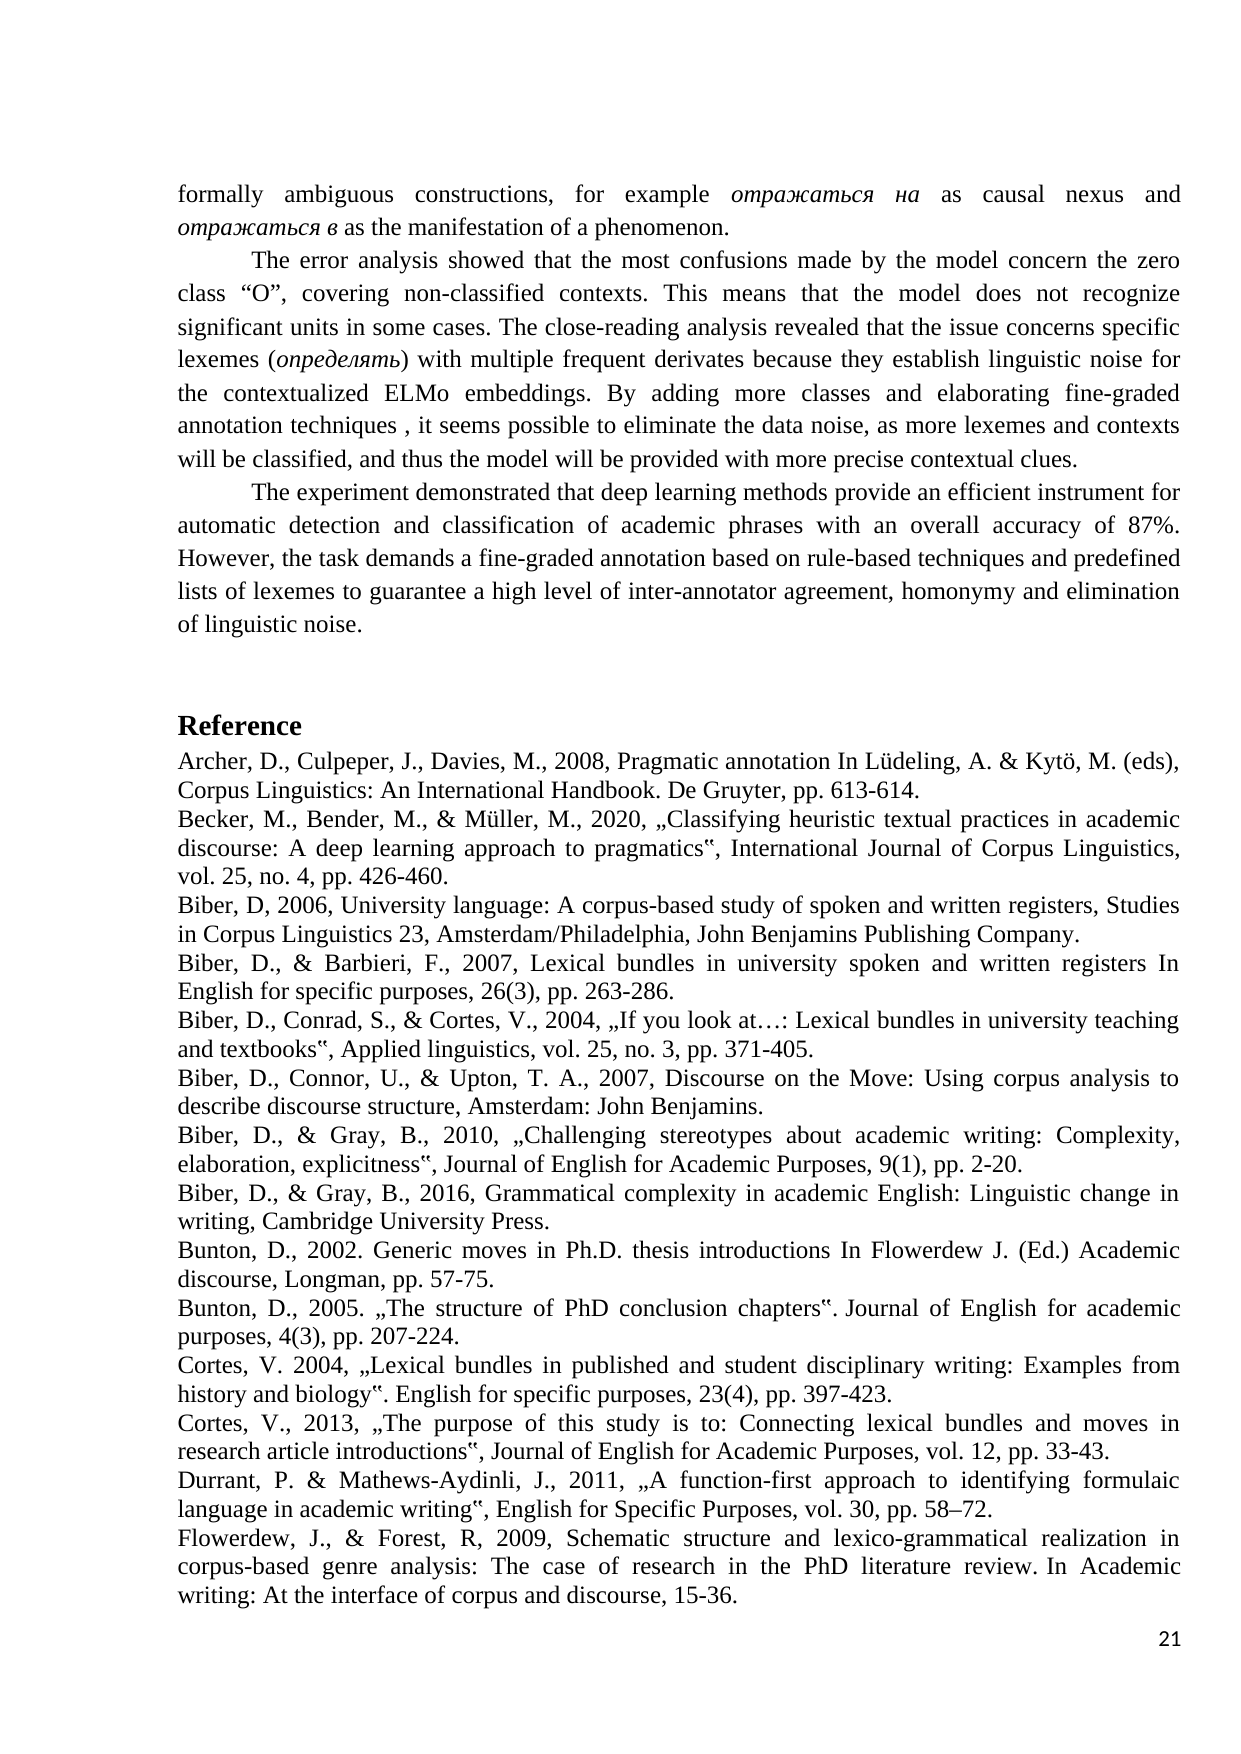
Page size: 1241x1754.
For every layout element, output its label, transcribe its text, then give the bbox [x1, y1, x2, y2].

text Bunton, D., 2005. „The structure of PhD conclusion chapters‟. Journal of English for academic purposes, 4(3), pp. 207-224. [177, 1293, 1181, 1350]
text Cortes, V. 2004, „Lexical bundles in published and student disciplinary writing: Examples from history and biology‟. English for specific purposes, 23(4), pp. 397-423. [177, 1350, 1181, 1408]
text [177, 179, 1181, 241]
text Biber, D., & Gray, B., 2016, Grammatical complexity in academic English: Linguistic change in writing, Cambridge University Press. [177, 1178, 1181, 1235]
text Bunton, D., 2002. Generic moves in Ph.D. thesis introductions In Flowerdew J. (Ed.) Academic discourse, Longman, pp. 57-75. [177, 1235, 1181, 1293]
text Durrant, P. & Mathews-Aydinli, J., 2011, „A function-first approach to identifying formulaic language in academic writing‟, English for Specific Purposes, vol. 30, pp. 58–72. [177, 1465, 1181, 1523]
text The error analysis showed that the most confusions made by the model concern the zero class “O”, covering non-classified contexts. This means that the model does not recognize significant units in some cases. The close-reading analysis revealed that the issue concerns specific lexemes (определять) with multiple frequent derivates because they establish linguistic noise for the contextualized ELMo embeddings. By adding more classes and elaborating fine-graded annotation techniques , it seems possible to eliminate the data noise, as more lexemes and contexts will be classified, and thus the model will be provided with more precise contextual clues. [177, 246, 1181, 472]
text Biber, D, 2006, University language: A corpus-based study of spoken and written registers, Studies in Corpus Linguistics 23, Amsterdam/Philadelphia, John Benjamins Publishing Company. [177, 890, 1181, 948]
text Biber, D., & Gray, B., 2010, „Challenging stereotypes about academic writing: Complexity, elaboration, explicitness‟, Journal of English for Academic Purposes, 9(1), pp. 2-20. [177, 1120, 1181, 1178]
text The experiment demonstrated that deep learning methods provide an efficient instrument for automatic detection and classification of academic phrases with an overall accuracy of 87%. However, the task demands a fine-graded annotation based on rule-based techniques and predefined lists of lexemes to guarantee a high level of inter-annotator agreement, homonymy and elimination of linguistic noise. [177, 477, 1181, 637]
text Reference [177, 708, 1181, 741]
text Becker, M., Bender, M., & Müller, M., 2020, „Classifying heuristic textual practices in academic discourse: A deep learning approach to pragmatics‟, International Journal of Corpus Linguistics, vol. 25, no. 4, pp. 426-460. [177, 804, 1181, 890]
text Archer, D., Culpeper, J., Davies, M., 2008, Pragmatic annotation In Lüdeling, A. & Kytö, M. (eds), Corpus Linguistics: An International Handbook. De Gruyter, pp. 613-614. [177, 746, 1181, 804]
text Biber, D., & Barbieri, F., 2007, Lexical bundles in university spoken and written registers In English for specific purposes, 26(3), pp. 263-286. [177, 948, 1181, 1005]
text Flowerdew, J., & Forest, R, 2009, Schematic structure and lexico-grammatical realization in corpus-based genre analysis: The case of research in the PhD literature review. In Academic writing: At the interface of corpus and discourse, 15-36. [177, 1523, 1181, 1609]
text Cortes, V., 2013, „The purpose of this study is to: Connecting lexical bundles and moves in research article introductions‟, Journal of English for Academic Purposes, vol. 12, pp. 33-43. [177, 1408, 1181, 1465]
text Biber, D., Conrad, S., & Cortes, V., 2004, „If you look at…: Lexical bundles in university teaching and textbooks‟, Applied linguistics, vol. 25, no. 3, pp. 371-405. [177, 1005, 1181, 1063]
text Biber, D., Connor, U., & Upton, T. A., 2007, Discourse on the Move: Using corpus analysis to describe discourse structure, Amsterdam: John Benjamins. [177, 1063, 1181, 1120]
